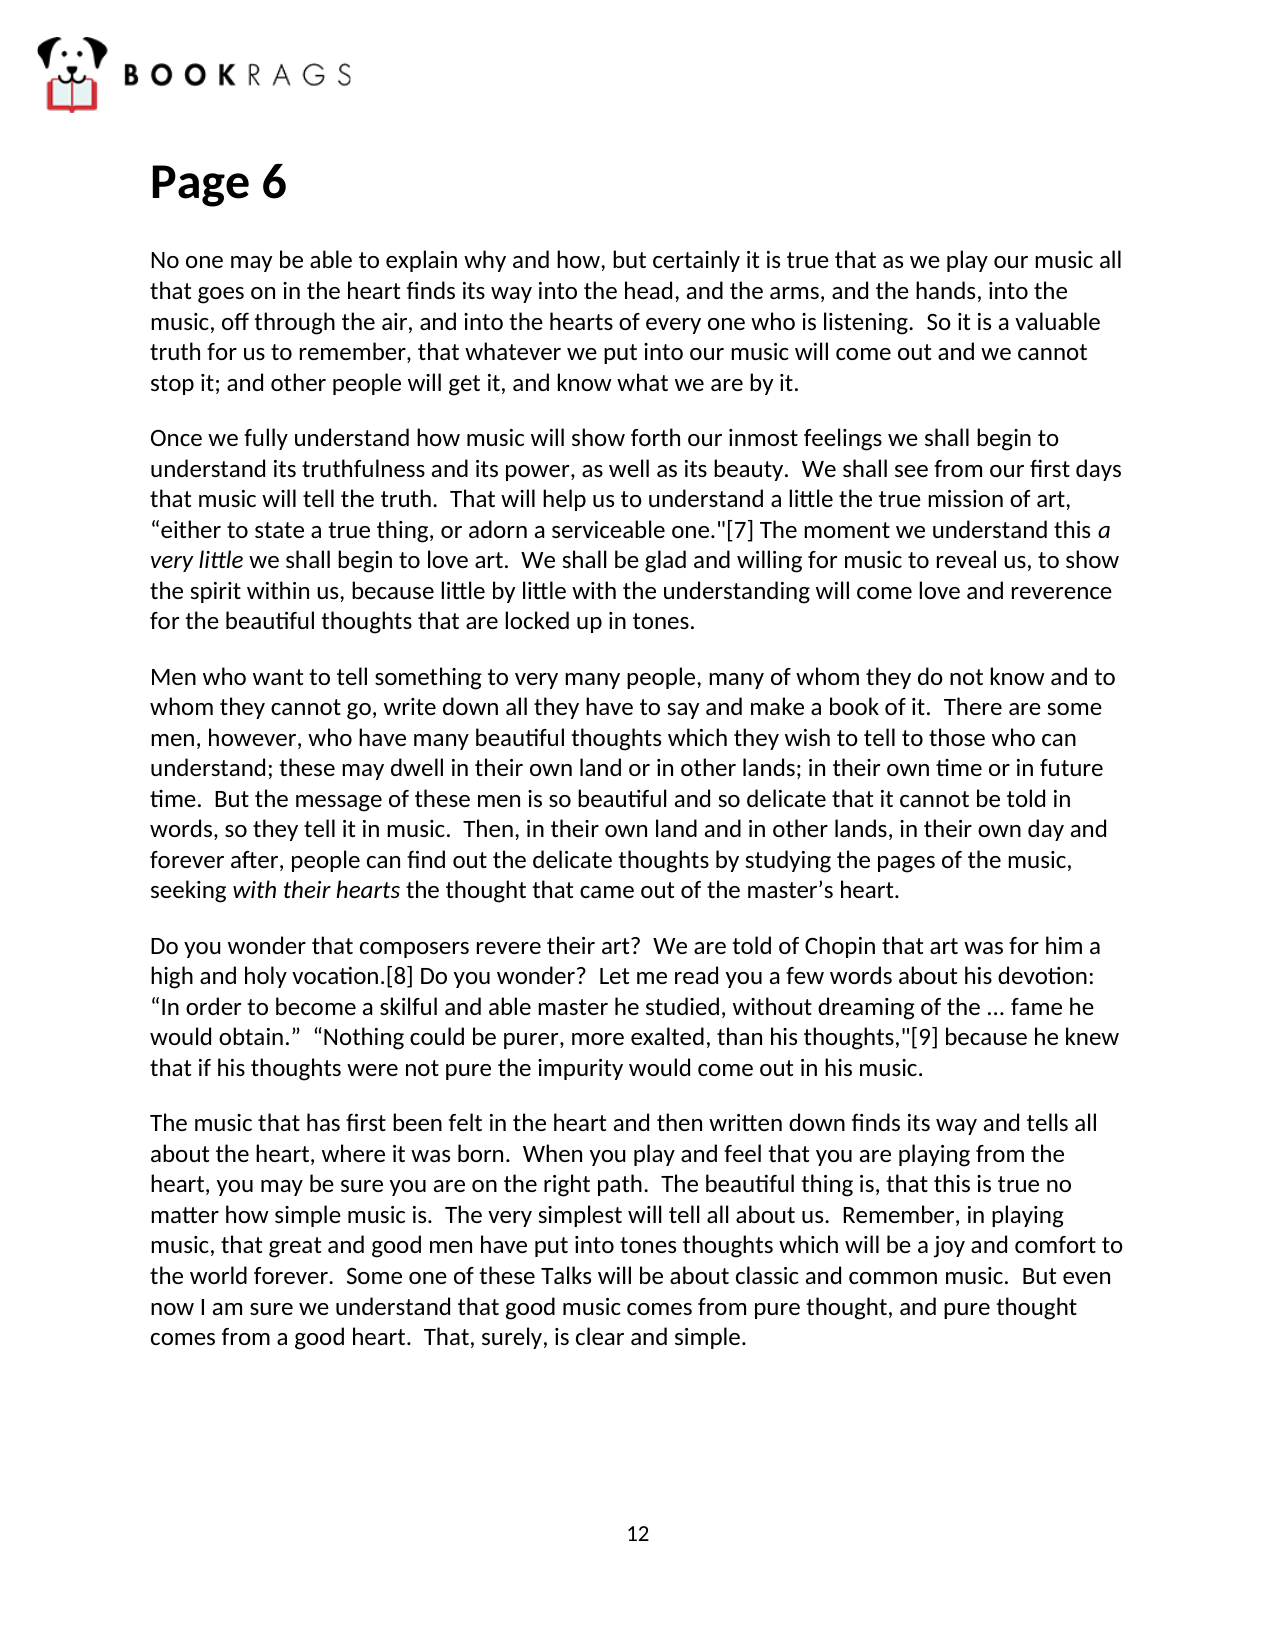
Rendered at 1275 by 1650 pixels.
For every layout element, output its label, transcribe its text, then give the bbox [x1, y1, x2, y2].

text Men who want to tell something to very many people, many of whom they do not know and to whom they cannot go, write down all they have to say and make a book of it. There are some men, however, who have many beautiful thoughts which they wish to tell to those who can understand; these may dwell in their own land or in other lands; in their own time or in future time. But the message of these men is so beautiful and so delicate that it cannot be told in words, so they tell it in music. Then, in their own land and in other lands, in their own day and forever after, people can find out the delicate thoughts by studying the pages of the music, seeking with their hearts the thought that came out of the master’s heart. [150, 661, 1125, 905]
text Once we fully understand how music will show forth our inmost feelings we shall begin to understand its truthfulness and its power, as well as its beauty. We shall see from our first days that music will tell the truth. That will help us to understand a little the true mission of art, “either to state a true thing, or adorn a serviceable one."[7] The moment we understand this a very little we shall begin to love art. We shall be glad and willing for music to reveal us, to show the spirit within us, because little by little with the understanding will come love and reverence for the beautiful thoughts that are locked up in tones. [150, 422, 1125, 636]
picture [37, 37, 351, 113]
text Page 6 [150, 150, 1125, 211]
text Do you wonder that composers revere their art? We are told of Chopin that art was for him a high and holy vocation.[8] Do you wonder? Let me read you a few words about his devotion: “In order to become a skilful and able master he studied, without dreaming of the ... fame he would obtain.” “Nothing could be purer, more exalted, than his thoughts,"[9] because he knew that if his thoughts were not pure the impurity would come out in his music. [150, 930, 1125, 1083]
text No one may be able to explain why and how, but certainly it is true that as we play our music all that goes on in the heart finds its way into the head, and the arms, and the hands, into the music, off through the air, and into the hearts of every one who is listening. So it is a valuable truth for us to remember, that whatever we put into our music will come out and we cannot stop it; and other people will get it, and know what we are by it. [150, 244, 1125, 397]
text The music that has first been felt in the heart and then written down finds its way and tells all about the heart, where it was born. When you play and feel that you are playing from the heart, you may be sure you are on the right path. The beautiful thing is, that this is true no matter how simple music is. The very simplest will tell all about us. Remember, in playing music, that great and good men have put into tones thoughts which will be a joy and comfort to the world forever. Some one of these Talks will be about classic and common music. But even now I am sure we understand that good music comes from pure thought, and pure thought comes from a good heart. That, surely, is clear and simple. [150, 1108, 1125, 1352]
